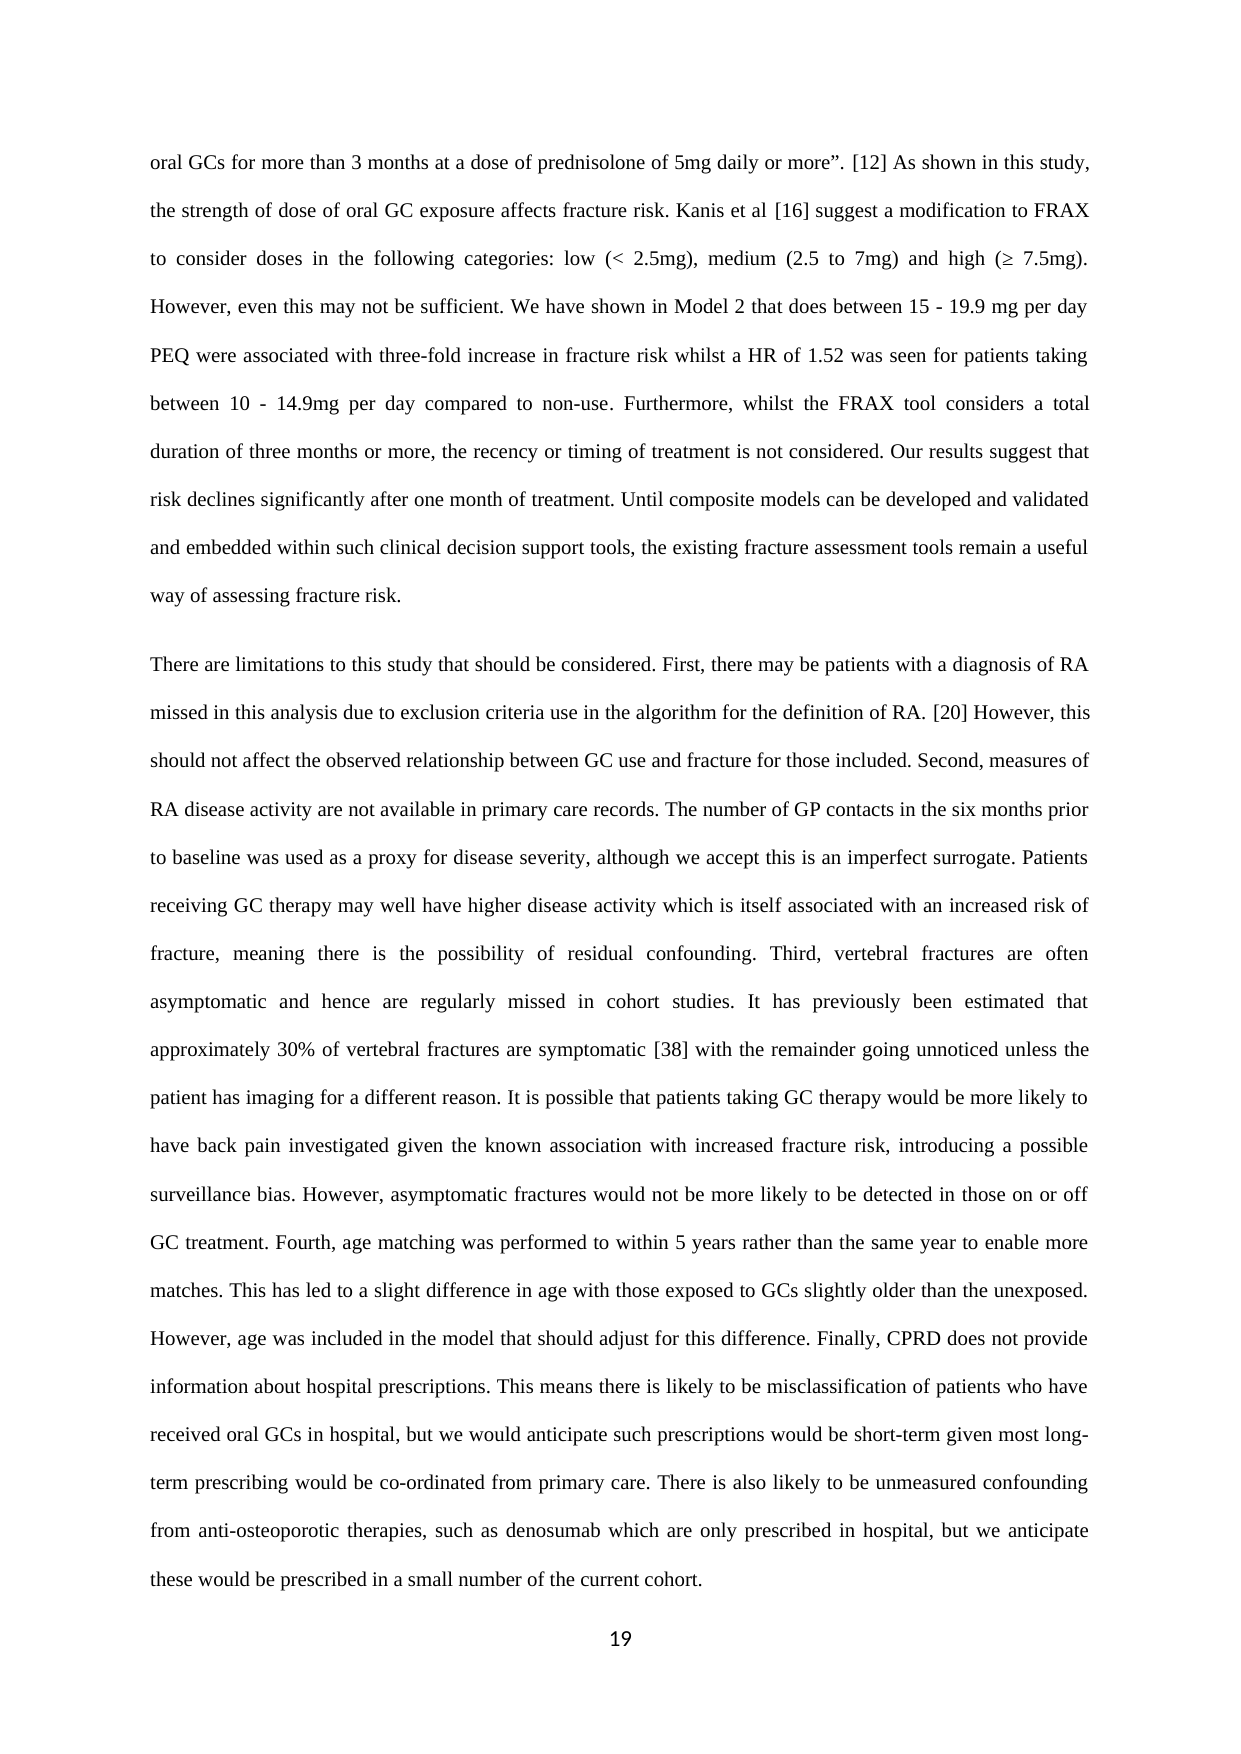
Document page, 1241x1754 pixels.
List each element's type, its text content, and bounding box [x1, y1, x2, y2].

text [150, 150, 1090, 607]
text There are limitations to this study that should be considered. First, there may be patients with a diagnosis of RA missed in this analysis due to exclusion criteria use in the algorithm for the definition of RA. [20] However, this should not affect the observed relationship between GC use and fracture for those included. Second, measures of RA disease activity are not available in primary care records. The number of GP contacts in the six months prior to baseline was used as a proxy for disease severity, although we accept this is an imperfect surrogate. Patients receiving GC therapy may well have higher disease activity which is itself associated with an increased risk of fracture, meaning there is the possibility of residual confounding. Third, vertebral fractures are often asymptomatic and hence are regularly missed in cohort studies. It has previously been estimated that approximately 30% of vertebral fractures are symptomatic [38] with the remainder going unnoticed unless the patient has imaging for a different reason. It is possible that patients taking GC therapy would be more likely to have back pain investigated given the known association with increased fracture risk, introducing a possible surveillance bias. However, asymptomatic fractures would not be more likely to be detected in those on or off GC treatment. Fourth, age matching was performed to within 5 years rather than the same year to enable more matches. This has led to a slight difference in age with those exposed to GCs slightly older than the unexposed. However, age was included in the model that should adjust for this difference. Finally, CPRD does not provide information about hospital prescriptions. This means there is likely to be misclassification of patients who have received oral GCs in hospital, but we would anticipate such prescriptions would be short-term given most long-term prescribing would be co-ordinated from primary care. There is also likely to be unmeasured confounding from anti-osteoporotic therapies, such as denosumab which are only prescribed in hospital, but we anticipate these would be prescribed in a small number of the current cohort. [150, 652, 1090, 1591]
